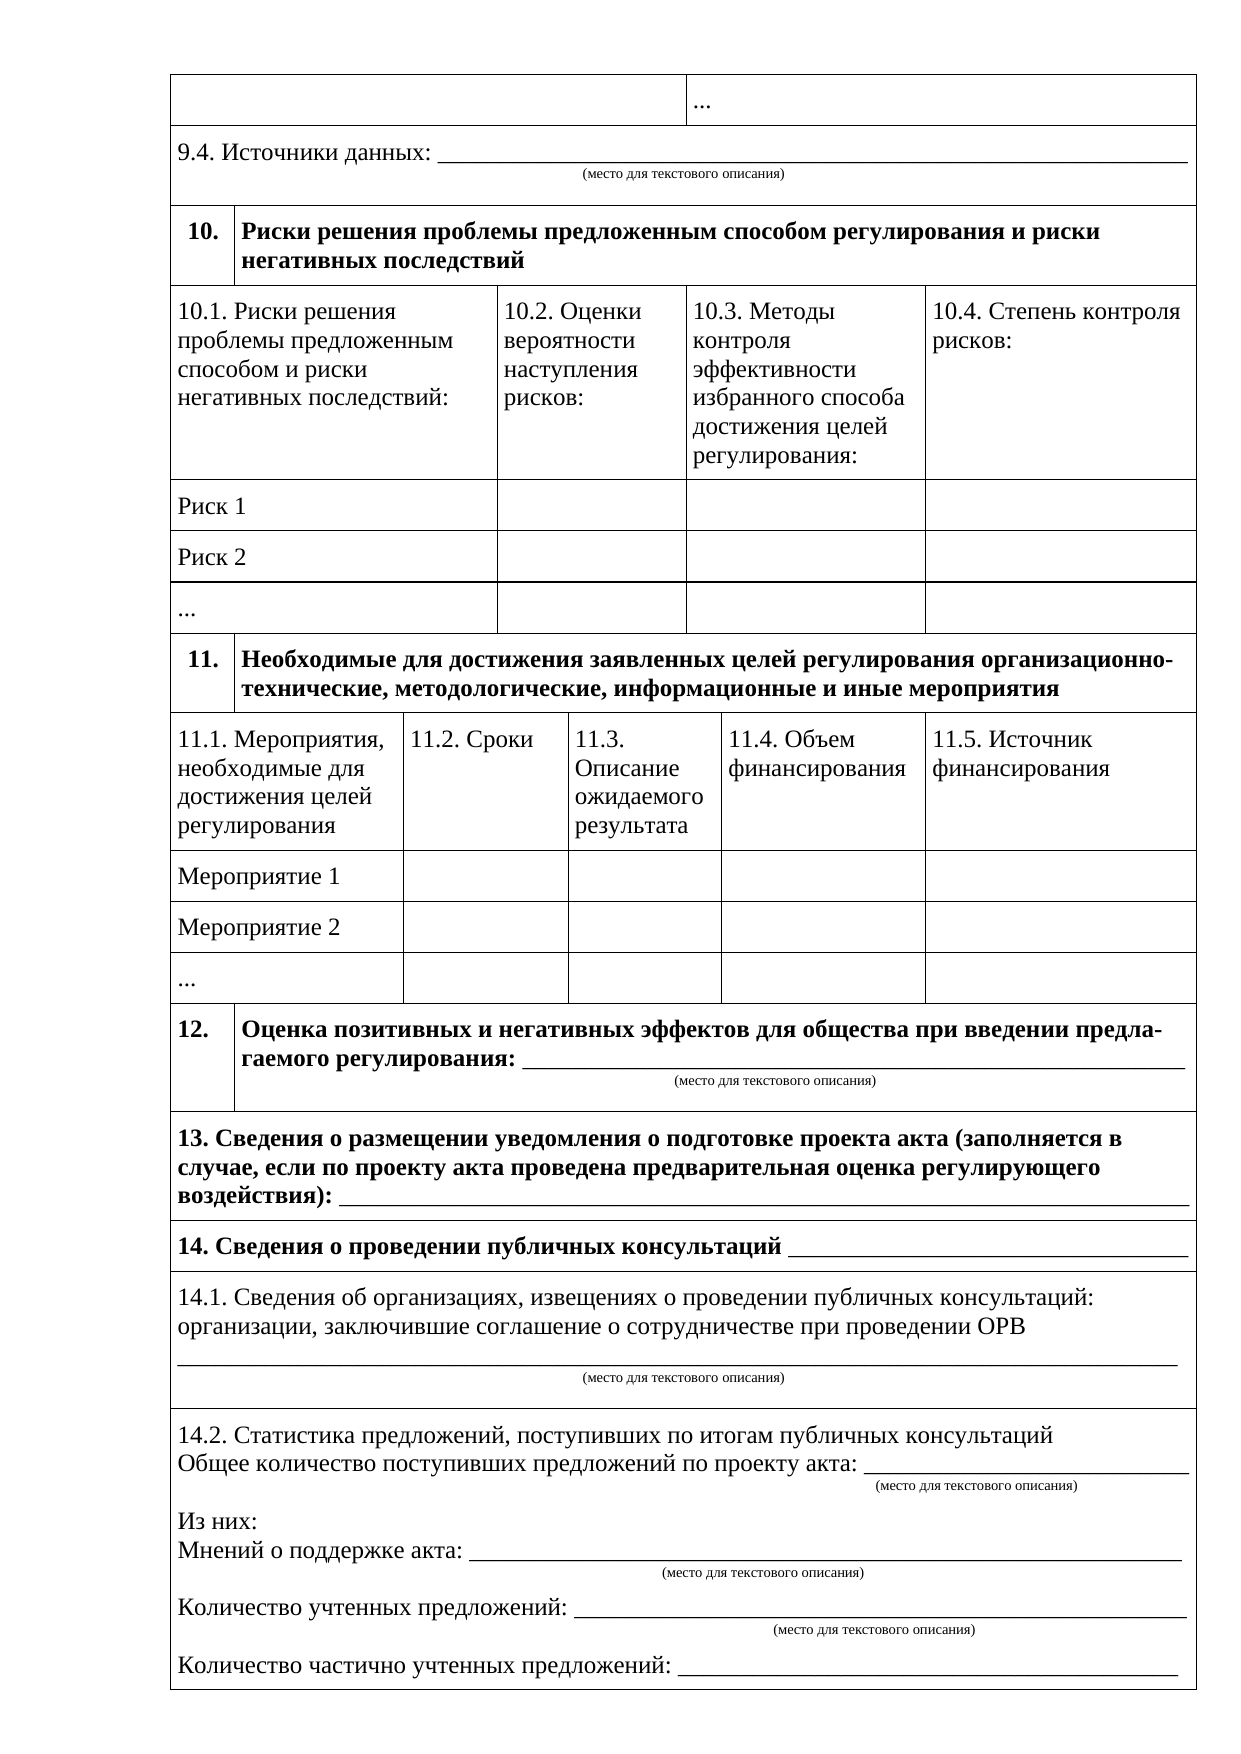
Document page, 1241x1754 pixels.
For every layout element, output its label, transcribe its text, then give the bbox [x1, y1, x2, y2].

table_cell [687, 480, 925, 530]
table_cell 11.4. Объем финансирования [722, 713, 925, 849]
table_cell Мероприятие 2 [171, 902, 403, 952]
table_cell 11.5. Источник финансирования [926, 713, 1196, 849]
table_cell Риск 1 [171, 480, 497, 530]
table_cell Оценка позитивных и негативных эффектов для общества при введении предла-гаемого регулирования: _____________________________________________________ (место для текстового описания) [235, 1004, 1196, 1111]
table_cell Мероприятие 1 [171, 851, 403, 901]
table_cell ... [171, 583, 497, 632]
table_cell [404, 902, 568, 952]
table_cell [926, 953, 1196, 1003]
table_cell [926, 531, 1196, 581]
table_cell 14.1. Сведения об организациях, извещениях о проведении публичных консультаций: организации, заключившие соглашение о сотрудничестве при проведении ОРВ ________________________________________________________________________________ (место для текстового описания) [171, 1272, 1196, 1408]
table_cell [171, 1409, 1196, 1689]
table_cell [722, 851, 925, 901]
table_cell [569, 953, 721, 1003]
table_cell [171, 75, 686, 125]
table_cell Необходимые для достижения заявленных целей регулирования организационно-технические, методологические, информационные и иные мероприятия [235, 634, 1196, 712]
table_cell 13. Сведения о размещении уведомления о подготовке проекта акта (заполняется в случае, если по проекту акта проведена предварительная оценка регулирующего воздействия): ____________________________________________________________________ [171, 1112, 1196, 1220]
table_cell 12. [171, 1004, 234, 1111]
table_cell [498, 583, 686, 632]
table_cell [687, 75, 1196, 125]
table_cell 10.4. Степень контроля рисков: [926, 286, 1196, 479]
table_cell [569, 851, 721, 901]
table_cell [926, 902, 1196, 952]
table_cell 11.1. Мероприятия, необходимые для достижения целей регулирования [171, 713, 403, 849]
table_cell [404, 851, 568, 901]
table_cell [722, 953, 925, 1003]
table_cell 10. [171, 206, 234, 284]
table_cell [926, 583, 1196, 632]
table_cell [722, 902, 925, 952]
table_cell [926, 480, 1196, 530]
table_cell [926, 851, 1196, 901]
table_cell 10.3. Методы контроля эффективности избранного способа достижения целей регулирования: [687, 286, 925, 479]
table_cell [404, 953, 568, 1003]
table_cell Риск 2 [171, 531, 497, 581]
table_cell Риски решения проблемы предложенным способом регулирования и риски негативных последствий [235, 206, 1196, 284]
table_cell [498, 480, 686, 530]
table_cell 9.4. Источники данных: ____________________________________________________________ (место для текстового описания) [171, 126, 1196, 205]
table_cell [687, 531, 925, 581]
table_cell 11.3. Описание ожидаемого результата [569, 713, 721, 849]
table_cell 11.2. Сроки [404, 713, 568, 849]
table_cell [498, 531, 686, 581]
table_cell [569, 902, 721, 952]
table_cell [687, 583, 925, 632]
table_cell 14. Сведения о проведении публичных консультаций ________________________________ [171, 1221, 1196, 1271]
table_cell 10.2. Оценки вероятности наступления рисков: [498, 286, 686, 479]
table_cell ... [171, 953, 403, 1003]
table_cell 11. [171, 634, 234, 712]
table_cell 10.1. Риски решения проблемы предложенным способом и риски негативных последствий: [171, 286, 497, 479]
